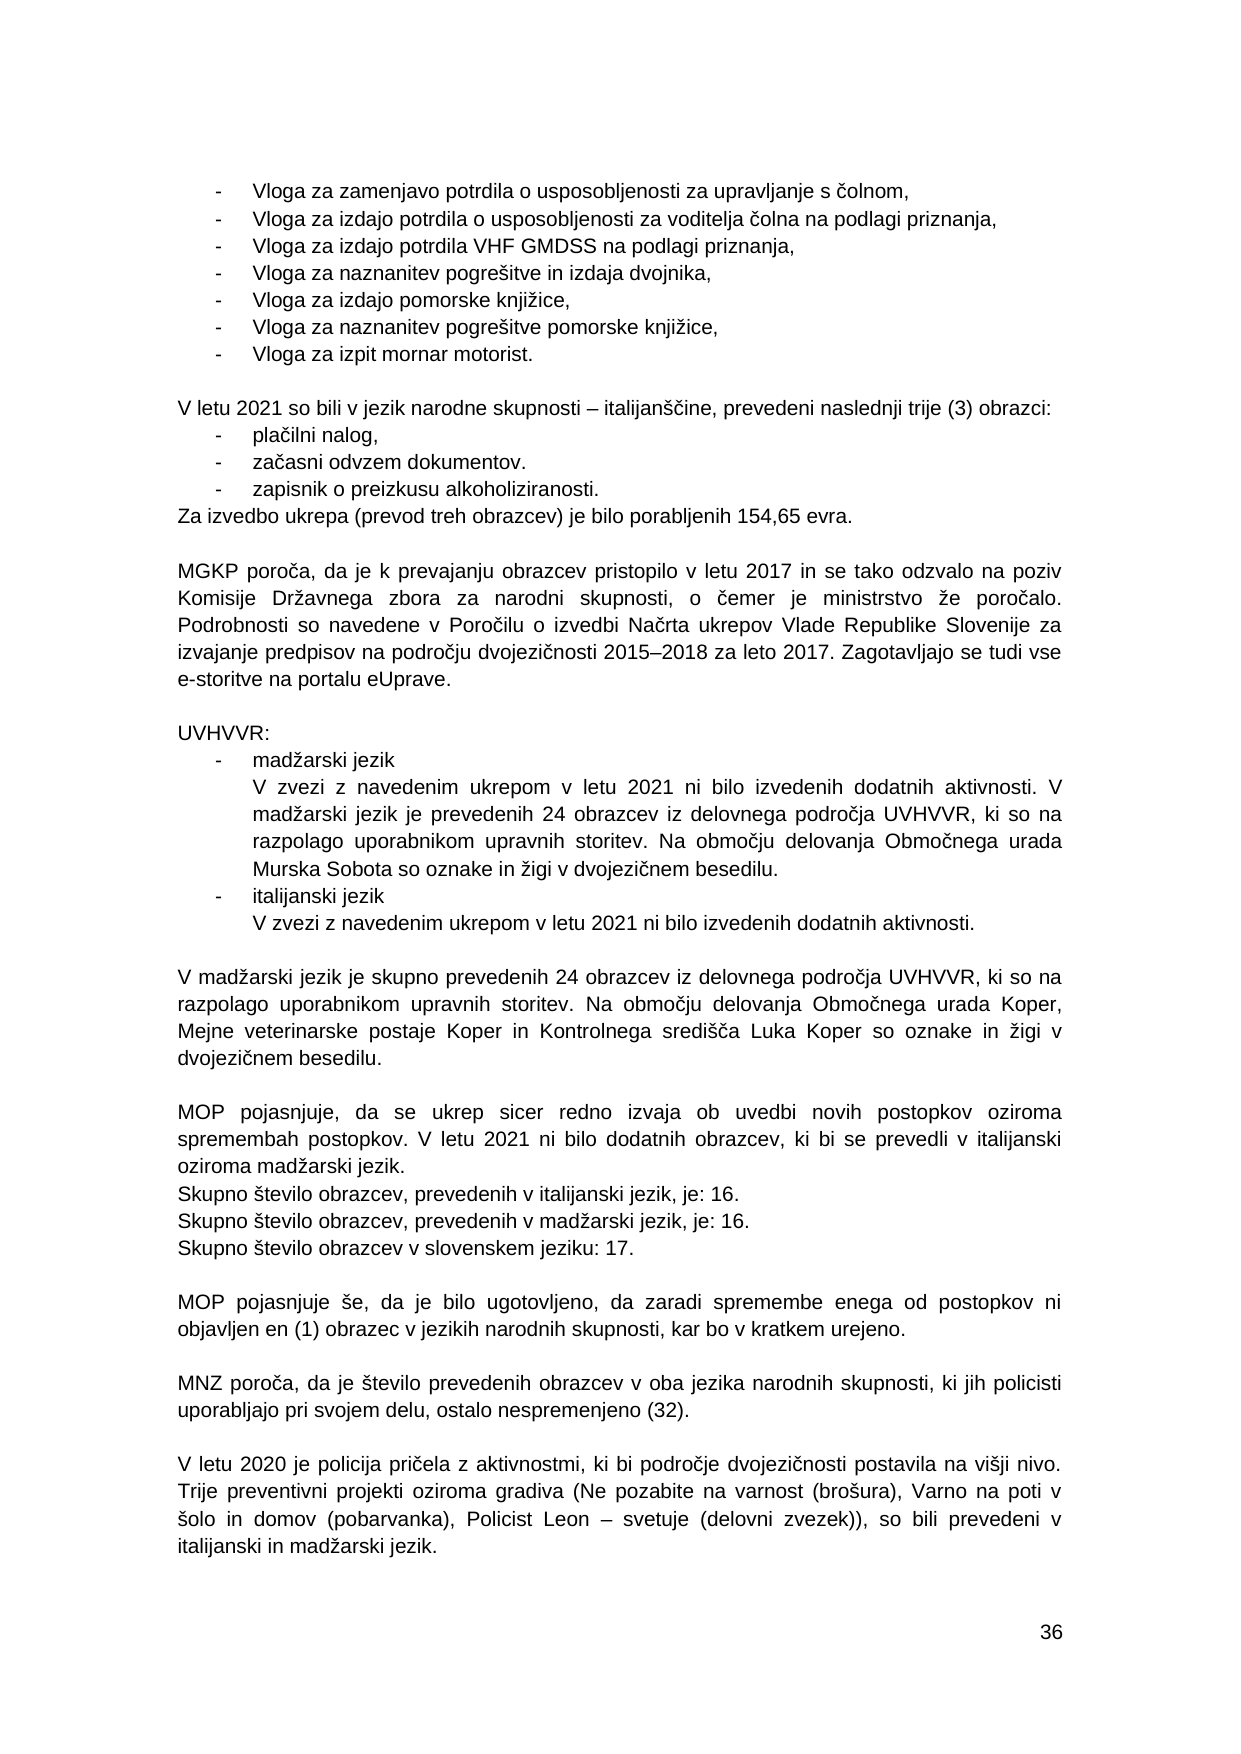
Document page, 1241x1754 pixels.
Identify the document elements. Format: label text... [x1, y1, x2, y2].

text V letu 2020 je policija pričela z aktivnostmi, ki bi področje dvojezičnosti postavila na višji nivo. Trije preventivni projekti oziroma gradiva (Ne pozabite na varnost (brošura), Varno na poti v šolo in domov (pobarvanka), Policist Leon – svetuje (delovni zvezek)), so bili prevedeni v italijanski in madžarski jezik. [177, 1450, 1063, 1558]
list Vloga za naznanitev pogrešitve in izdaja dvojnika, [215, 258, 1063, 286]
list Vloga za izpit mornar motorist. [215, 340, 1063, 367]
text MGKP poroča, da je k prevajanju obrazcev pristopilo v letu 2017 in se tako odzvalo na poziv Komisije Državnega zbora za narodni skupnosti, o čemer je ministrstvo že poročalo. Podrobnosti so navedene v Poročilu o izvedbi Načrta ukrepov Vlade Republike Slovenije za izvajanje predpisov na področju dvojezičnosti 2015–2018 za leto 2017. Zagotavljajo se tudi vse e-storitve na portalu eUprave. [177, 556, 1063, 692]
list Vloga za izdajo pomorske knjižice, [215, 286, 1063, 313]
text MOP pojasnjuje še, da je bilo ugotovljeno, da zaradi spremembe enega od postopkov ni objavljen en (1) obrazec v jezikih narodnih skupnosti, kar bo v kratkem urejeno. [177, 1288, 1063, 1342]
text Skupno število obrazcev, prevedenih v italijanski jezik, je: 16. [177, 1179, 1063, 1206]
text MOP pojasnjuje, da se ukrep sicer redno izvaja ob uvedbi novih postopkov oziroma spremembah postopkov. V letu 2021 ni bilo dodatnih obrazcev, ki bi se prevedli v italijanski oziroma madžarski jezik. [177, 1098, 1063, 1179]
text Za izvedbo ukrepa (prevod treh obrazcev) je bilo porabljenih 154,65 evra. [177, 502, 1063, 529]
list madžarski jezik [215, 746, 1063, 773]
list Vloga za naznanitev pogrešitve pomorske knjižice, [215, 313, 1063, 340]
text UVHVVR: [177, 719, 1063, 746]
list Vloga za zamenjavo potrdila o usposobljenosti za upravljanje s čolnom, [215, 177, 1063, 204]
text Skupno število obrazcev v slovenskem jeziku: 17. [177, 1233, 1063, 1261]
text V letu 2021 so bili v jezik narodne skupnosti – italijanščine, prevedeni naslednji trije (3) obrazci: [177, 394, 1063, 421]
text V madžarski jezik je skupno prevedenih 24 obrazcev iz delovnega področja UVHVVR, ki so na razpolago uporabnikom upravnih storitev. Na območju delovanja Območnega urada Koper, Mejne veterinarske postaje Koper in Kontrolnega središča Luka Koper so oznake in žigi v dvojezičnem besedilu. [177, 963, 1063, 1071]
list plačilni nalog, [215, 421, 1063, 448]
list Vloga za izdajo potrdila VHF GMDSS na podlagi priznanja, [215, 231, 1063, 258]
list zapisnik o preizkusu alkoholiziranosti. [215, 475, 1063, 502]
text Skupno število obrazcev, prevedenih v madžarski jezik, je: 16. [177, 1206, 1063, 1233]
list Vloga za izdajo potrdila o usposobljenosti za voditelja čolna na podlagi priznanja, [215, 204, 1063, 231]
list italijanski jezik [215, 881, 1063, 908]
list začasni odvzem dokumentov. [215, 448, 1063, 475]
text MNZ poroča, da je število prevedenih obrazcev v oba jezika narodnih skupnosti, ki jih policisti uporabljajo pri svojem delu, ostalo nespremenjeno (32). [177, 1369, 1063, 1423]
list V zvezi z navedenim ukrepom v letu 2021 ni bilo izvedenih dodatnih aktivnosti. V madžarski jezik je prevedenih 24 obrazcev iz delovnega področja UVHVVR, ki so na razpolago uporabnikom upravnih storitev. Na območju delovanja Območnega urada Murska Sobota so oznake in žigi v dvojezičnem besedilu. [252, 773, 1063, 881]
list V zvezi z navedenim ukrepom v letu 2021 ni bilo izvedenih dodatnih aktivnosti. [252, 908, 1063, 936]
